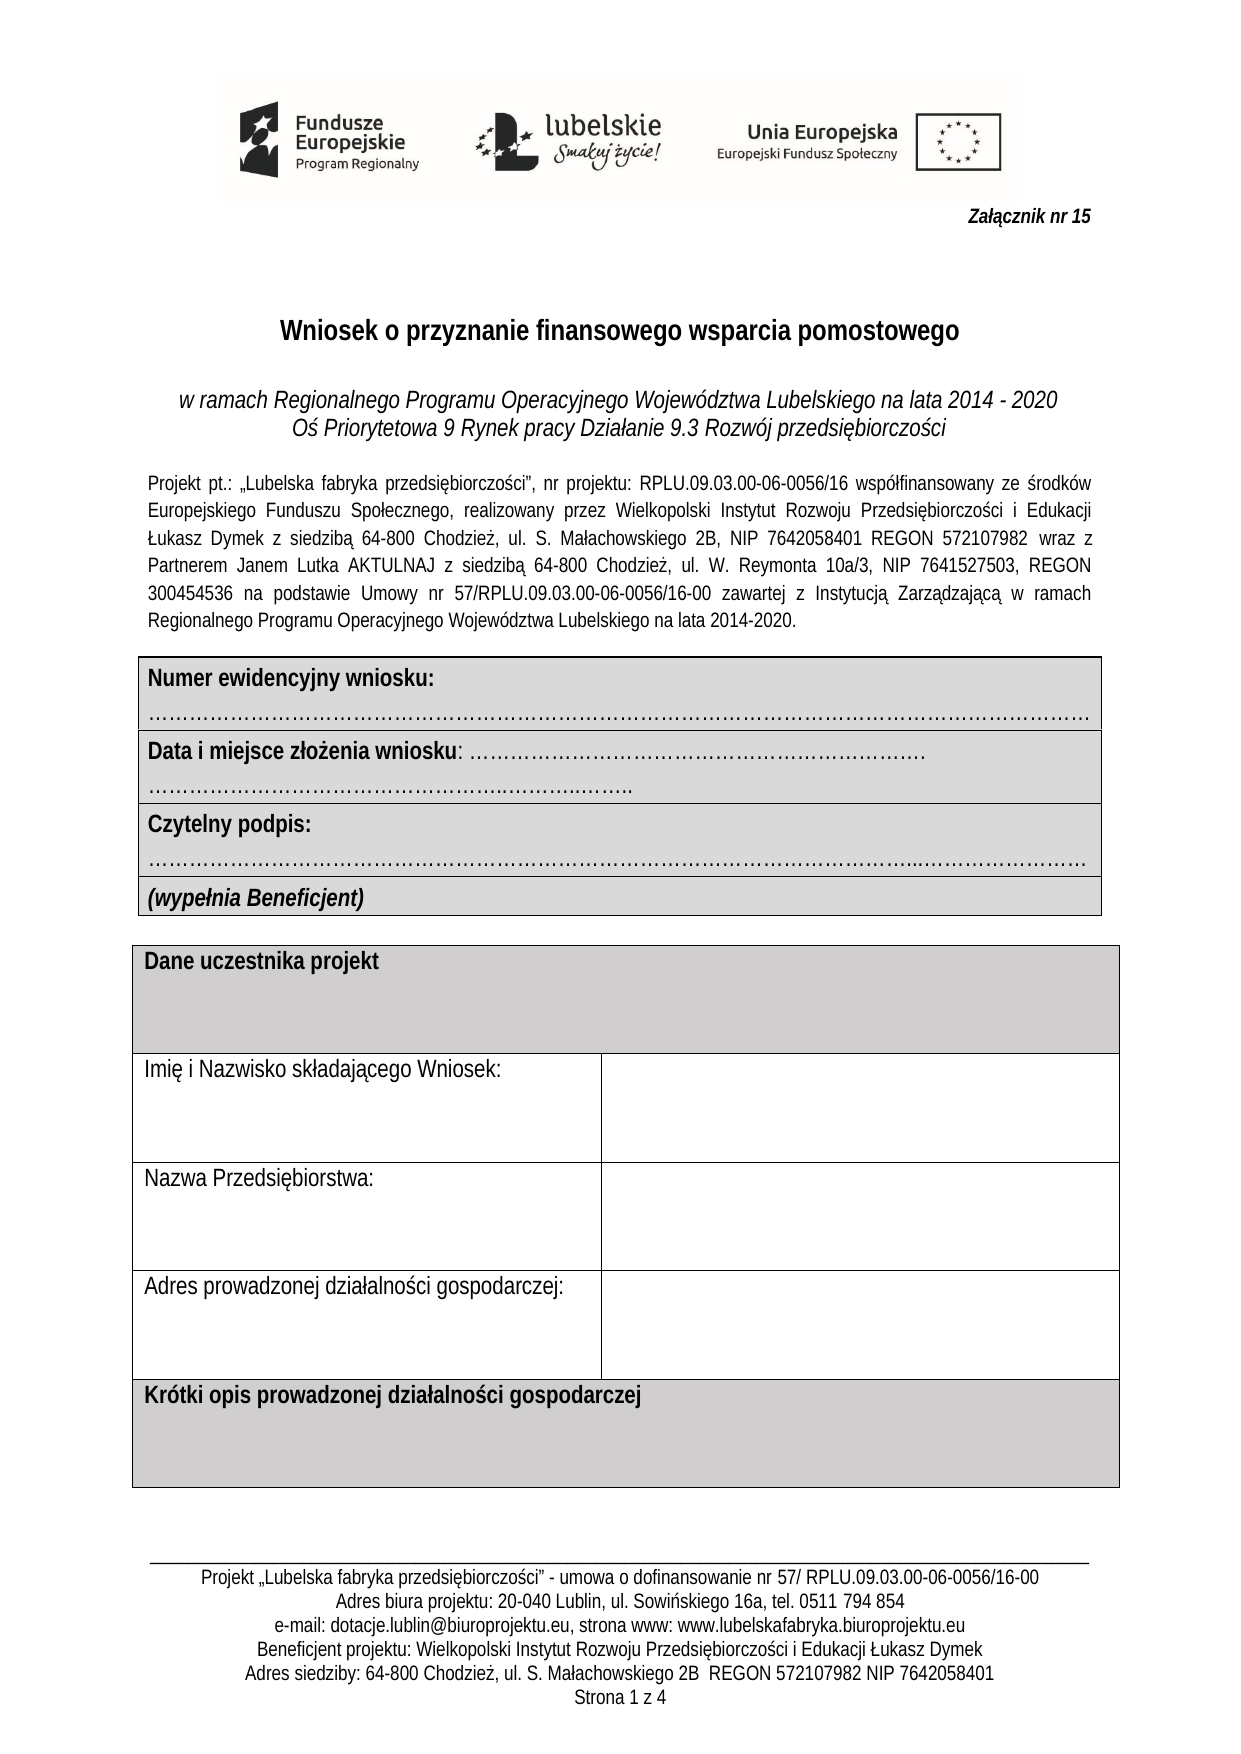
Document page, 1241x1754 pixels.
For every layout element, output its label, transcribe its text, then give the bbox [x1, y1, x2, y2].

table_cell Adres prowadzonej działalności gospodarczej: [133, 1271, 601, 1379]
table_cell [602, 1054, 1119, 1162]
text Numer ewidencyjny wniosku: ………………………………………………………………………………………………………………………… [139, 658, 1101, 729]
text Czytelny podpis: …………………………………………………………………………………………………...…………………… [139, 804, 1101, 876]
picture [219, 73, 1021, 204]
text Projekt pt.: „Lubelska fabryka przedsiębiorczości”, nr projektu: RPLU.09.03.00-06-0056/16 współfinansowany ze środków Europejskiego Funduszu Społecznego, realizowany przez Wielkopolski Instytut Rozwoju Przedsiębiorczości i Edukacji Łukasz Dymek z siedzibą 64-800 Chodzież, ul. S. Małachowskiego 2B, NIP 7642058401 REGON 572107982 wraz z Partnerem Janem Lutka AKTULNAJ z siedzibą 64-800 Chodzież, ul. W. Reymonta 10a/3, NIP 7641527503, REGON 300454536 na podstawie Umowy nr 57/RPLU.09.03.00-06-0056/16-00 zawartej z Instytucją Zarządzającą w ramach Regionalnego Programu Operacyjnego Województwa Lubelskiego na lata 2014-2020. [148, 471, 1093, 632]
table_header Dane uczestnika projekt [133, 946, 1119, 1053]
text w ramach Regionalnego Programu Operacyjnego Województwa Lubelskiego na lata 2014 - 2020 [148, 384, 1093, 413]
text Załącznik nr 15 [148, 204, 1093, 228]
table_cell Nazwa Przedsiębiorstwa: [133, 1163, 601, 1270]
text (wypełnia Beneficjent) [139, 877, 1101, 915]
table_cell Krótki opis prowadzonej działalności gospodarczej [133, 1380, 1119, 1487]
text Data i miejsce złożenia wniosku: ………………………………………………………….……………………………………………..………..…….. [139, 731, 1101, 803]
table_cell [602, 1271, 1119, 1379]
table_cell Imię i Nazwisko składającego Wniosek: [133, 1054, 601, 1162]
text Wniosek o przyznanie finansowego wsparcia pomostowego [148, 313, 1093, 347]
table_cell [602, 1163, 1119, 1270]
text Oś Priorytetowa 9 Rynek pracy Działanie 9.3 Rozwój przedsiębiorczości [148, 413, 1093, 442]
